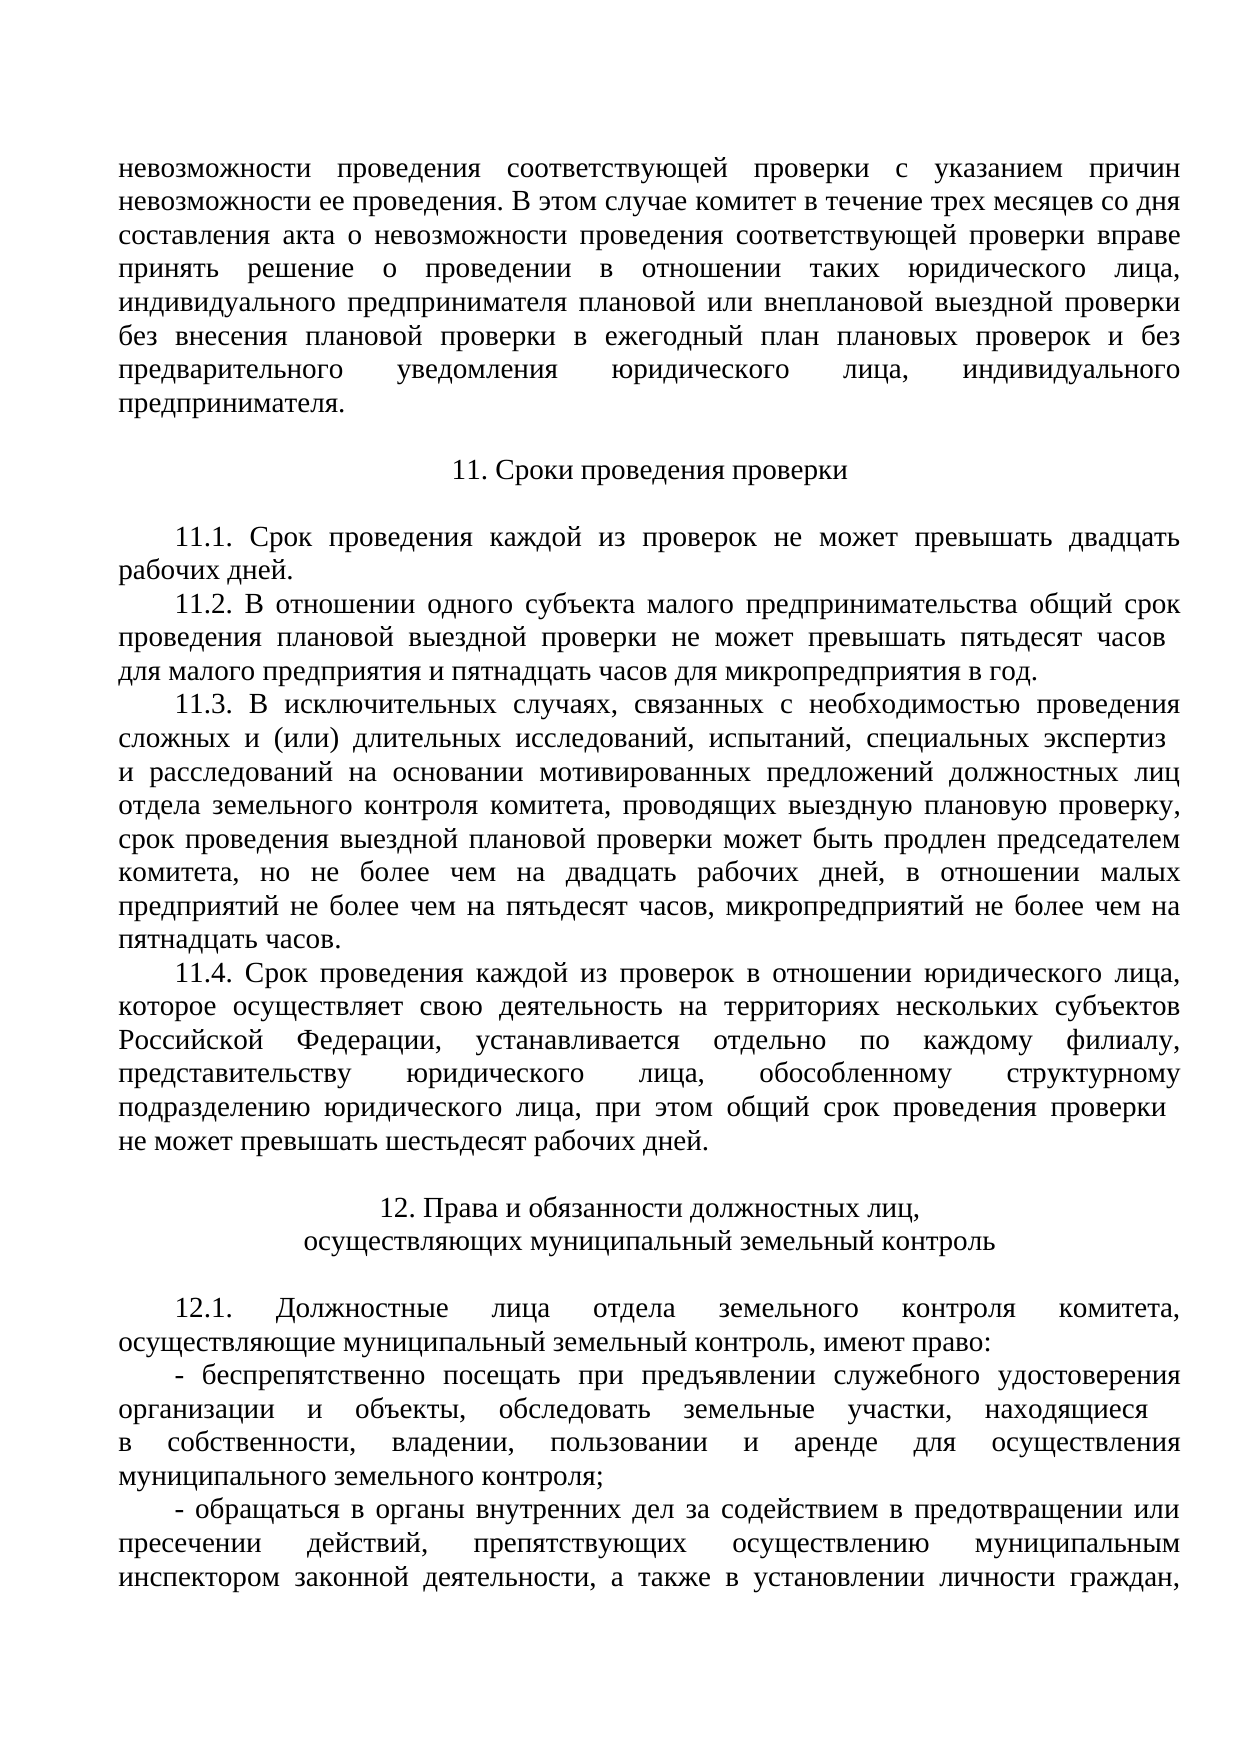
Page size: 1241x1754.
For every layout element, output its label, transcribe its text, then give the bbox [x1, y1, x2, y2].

text 12. Права и обязанности должностных лиц, [118, 1190, 1181, 1223]
text осуществляющих муниципальный земельный контроль [118, 1223, 1181, 1257]
text 11.4. Срок проведения каждой из проверок в отношении юридического лица, которое осуществляет свою деятельность на территориях нескольких субъектов Российской Федерации, устанавливается отдельно по каждому филиалу, представительству юридического лица, обособленному структурному подразделению юридического лица, при этом общий срок проведения проверки не может превышать шестьдесят рабочих дней. [118, 955, 1181, 1156]
text 11.3. В исключительных случаях, связанных с необходимостью проведения сложных и (или) длительных исследований, испытаний, специальных экспертиз и расследований на основании мотивированных предложений должностных лиц отдела земельного контроля комитета, проводящих выездную плановую проверку, срок проведения выездной плановой проверки может быть продлен председателем комитета, но не более чем на двадцать рабочих дней, в отношении малых предприятий не более чем на пятьдесят часов, микропредприятий не более чем на пятнадцать часов. [118, 687, 1181, 955]
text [118, 1492, 1181, 1592]
text - беспрепятственно посещать при предъявлении служебного удостоверения организации и объекты, обследовать земельные участки, находящиеся в собственности, владении, пользовании и аренде для осуществления муниципального земельного контроля; [118, 1357, 1181, 1492]
text 11. Сроки проведения проверки [118, 452, 1181, 485]
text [118, 150, 1181, 418]
text 11.1. Срок проведения каждой из проверок не может превышать двадцать рабочих дней. [118, 519, 1181, 586]
text 11.2. В отношении одного субъекта малого предпринимательства общий срок проведения плановой выездной проверки не может превышать пятьдесят часов для малого предприятия и пятнадцать часов для микропредприятия в год. [118, 586, 1181, 687]
text 12.1. Должностные лица отдела земельного контроля комитета, осуществляющие муниципальный земельный контроль, имеют право: [118, 1290, 1181, 1357]
